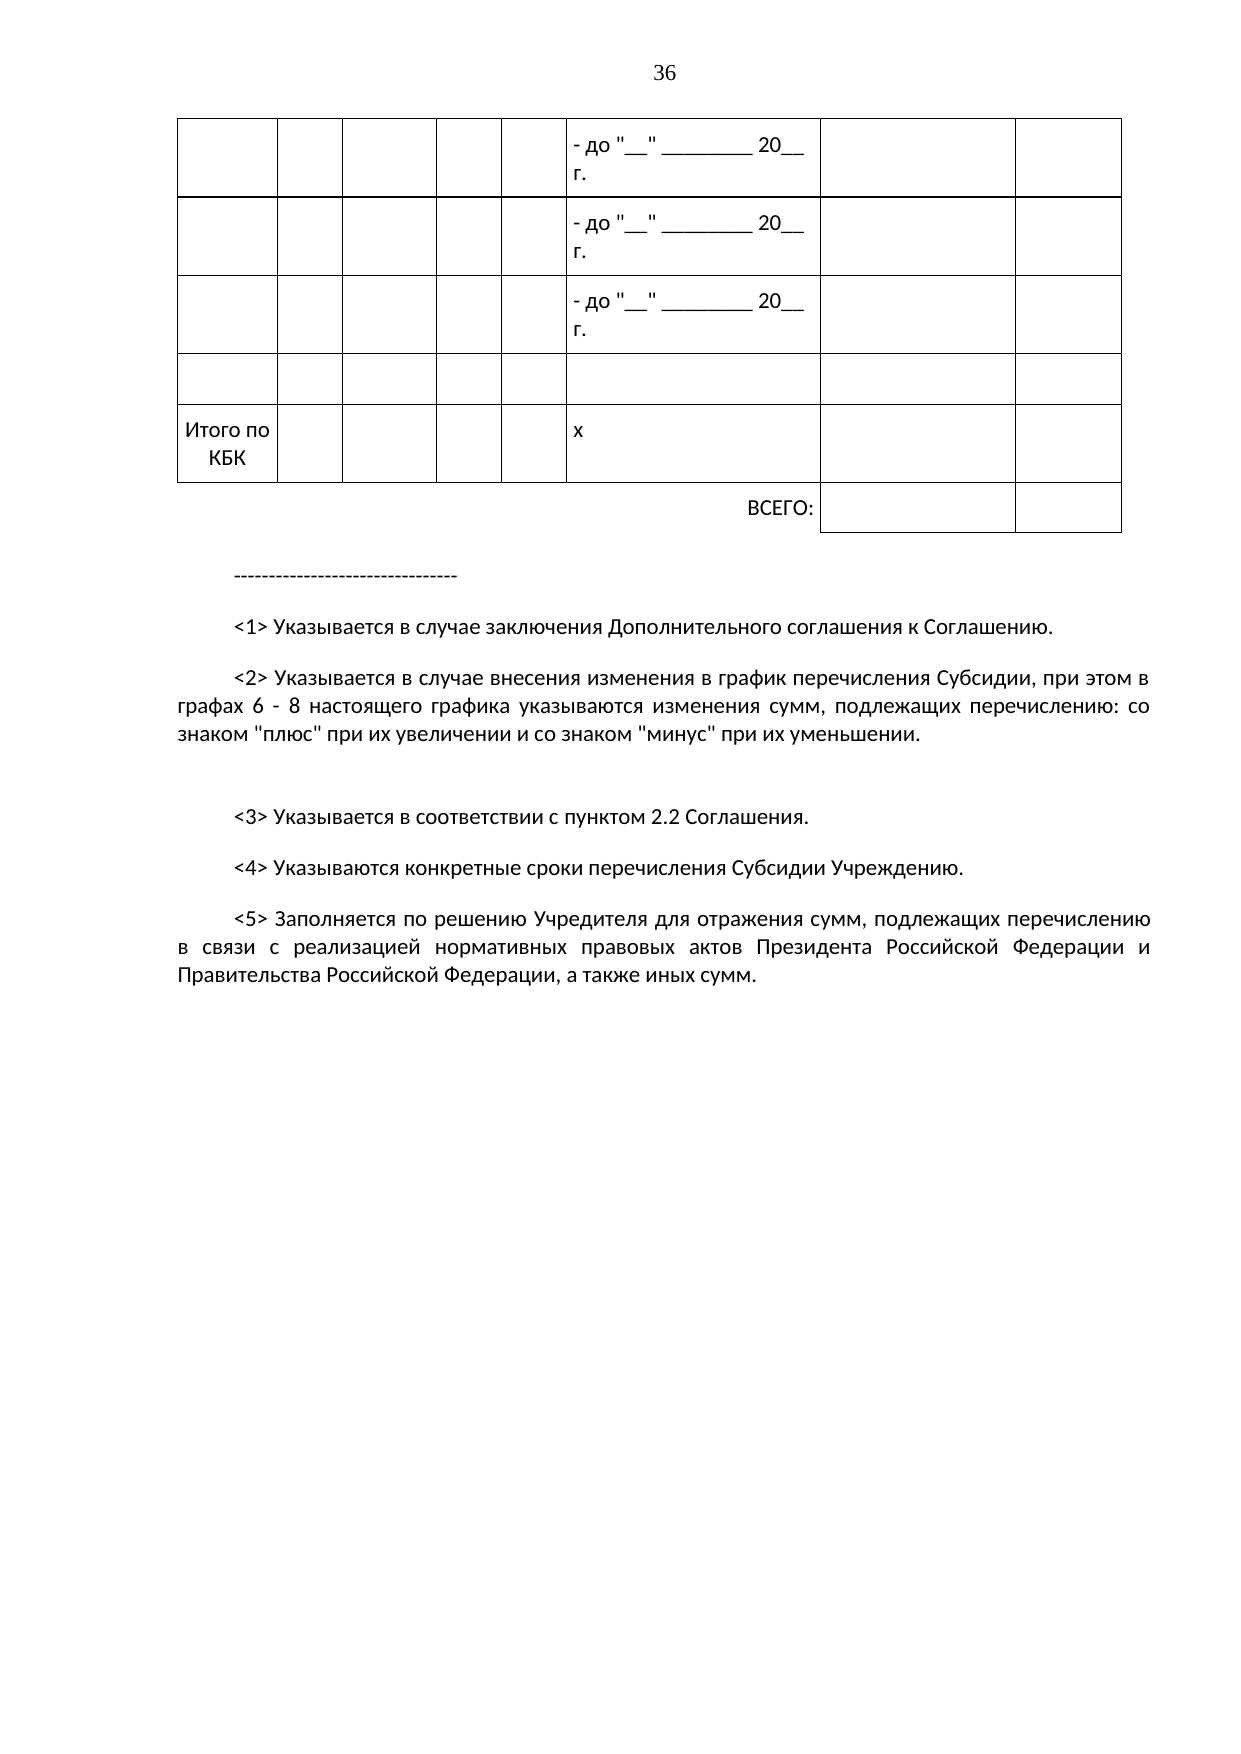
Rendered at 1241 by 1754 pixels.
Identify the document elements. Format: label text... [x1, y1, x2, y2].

table_cell Итого по КБК [178, 405, 277, 482]
table_cell [821, 405, 1015, 482]
text -------------------------------- [177, 561, 1152, 589]
table_cell [821, 483, 1015, 532]
table_cell [1016, 483, 1121, 532]
table_cell [278, 276, 342, 353]
table_cell [502, 354, 566, 403]
table_cell [178, 198, 277, 275]
table_cell [502, 198, 566, 275]
table_cell [343, 405, 436, 482]
table_cell [437, 354, 501, 403]
table_cell [278, 354, 342, 403]
table_cell [178, 354, 277, 403]
text <4> Указываются конкретные сроки перечисления Субсидии Учреждению. [177, 853, 1152, 881]
table_cell [437, 276, 501, 353]
table_cell x [567, 405, 820, 482]
table_cell [343, 198, 436, 275]
text <1> Указывается в случае заключения Дополнительного соглашения к Соглашению. [177, 612, 1152, 640]
table_cell [1016, 119, 1121, 196]
table_cell [1016, 405, 1121, 482]
table_cell [278, 198, 342, 275]
table_cell - до "__" ________ 20__ г. [567, 276, 820, 353]
text <2> Указывается в случае внесения изменения в график перечисления Субсидии, при этом в графах 6 - 8 настоящего графика указываются изменения сумм, подлежащих перечислению: со знаком "плюс" при их увеличении и со знаком "минус" при их уменьшении. [177, 663, 1152, 747]
table_cell [437, 405, 501, 482]
table_cell [278, 119, 342, 196]
table_cell [343, 276, 436, 353]
text <5> Заполняется по решению Учредителя для отражения сумм, подлежащих перечислению в связи с реализацией нормативных правовых актов Президента Российской Федерации и Правительства Российской Федерации, а также иных сумм. [177, 904, 1152, 988]
table_cell [1016, 354, 1121, 403]
table_cell [567, 354, 820, 403]
text <3> Указывается в соответствии с пунктом 2.2 Соглашения. [177, 802, 1152, 830]
table_cell [502, 405, 566, 482]
table_cell [343, 119, 436, 196]
table_cell [821, 119, 1015, 196]
table_cell [178, 276, 277, 353]
table_cell [437, 198, 501, 275]
table_cell [1016, 198, 1121, 275]
table_cell [278, 405, 342, 482]
table_cell [821, 276, 1015, 353]
table_cell - до "__" ________ 20__ г. [567, 198, 820, 275]
table_cell [1016, 276, 1121, 353]
table_cell [502, 119, 566, 196]
table_cell [502, 276, 566, 353]
table_cell [178, 119, 277, 196]
table_cell [343, 354, 436, 403]
table_cell [821, 354, 1015, 403]
table_cell [437, 119, 501, 196]
table_cell - до "__" ________ 20__ г. [567, 119, 820, 196]
table_cell [821, 198, 1015, 275]
table_cell ВСЕГО: [177, 483, 820, 532]
